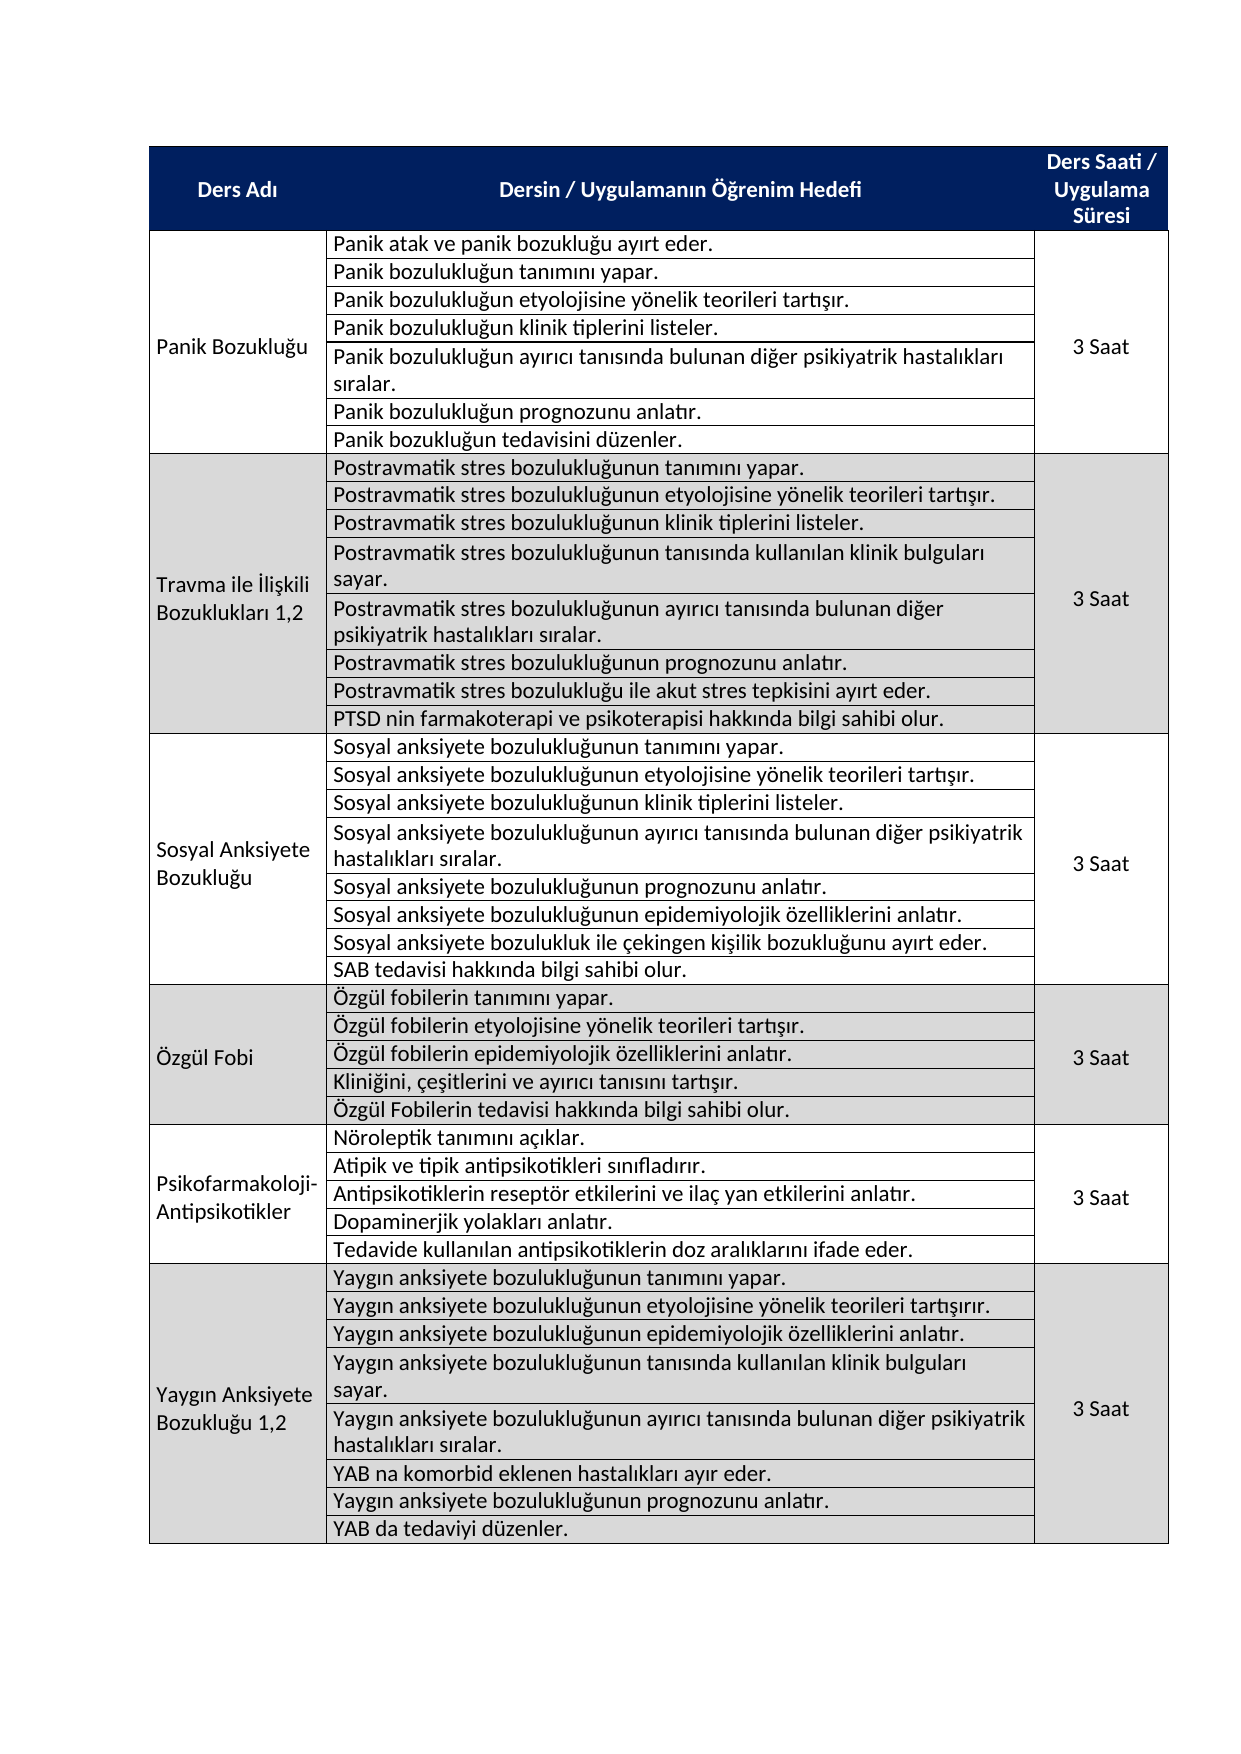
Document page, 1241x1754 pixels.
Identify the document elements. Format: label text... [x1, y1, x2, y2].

table_cell Postravmatik stres bozulukluğu ile akut stres tepkisini ayırt eder. [327, 678, 1034, 705]
table_cell 3 Saat [1035, 1264, 1168, 1543]
table_cell Yaygın anksiyete bozulukluğunun tanısında kullanılan klinik bulguları sayar. [327, 1348, 1034, 1403]
table_cell Özgül Fobi [150, 985, 326, 1124]
table_cell 3 Saat [1035, 454, 1168, 733]
table_cell Panik bozulukluğun ayırıcı tanısında bulunan diğer psikiyatrik hastalıkları sıralar. [327, 343, 1034, 397]
table_cell Özgül fobilerin etyolojisine yönelik teorileri tartışır. [327, 1013, 1034, 1040]
table_header Dersin / Uygulamanın Öğrenim Hedefi [326, 147, 1034, 230]
table_cell PTSD nin farmakoterapi ve psikoterapisi hakkında bilgi sahibi olur. [327, 706, 1034, 733]
table_cell Sosyal anksiyete bozulukluğunun etyolojisine yönelik teorileri tartışır. [327, 762, 1034, 788]
table_cell Sosyal anksiyete bozulukluğunun epidemiyolojik özelliklerini anlatır. [327, 901, 1034, 928]
table_cell Tedavide kullanılan antipsikotiklerin doz aralıklarını ifade eder. [327, 1236, 1034, 1263]
table_cell Panik bozulukluğun tanımını yapar. [327, 259, 1034, 286]
table_cell 3 Saat [1035, 985, 1168, 1124]
table_cell Sosyal anksiyete bozulukluğunun ayırıcı tanısında bulunan diğer psikiyatrik hastalıkları sıralar. [327, 818, 1034, 872]
table_cell Panik bozulukluğun klinik tiplerini listeler. [327, 315, 1034, 341]
table_cell Kliniğini, çeşitlerini ve ayırıcı tanısını tartışır. [327, 1069, 1034, 1096]
table_cell YAB na komorbid eklenen hastalıkları ayır eder. [327, 1460, 1034, 1487]
table_cell Panik bozukluğun tedavisini düzenler. [327, 426, 1034, 453]
table_cell Yaygın anksiyete bozulukluğunun ayırıcı tanısında bulunan diğer psikiyatrik hastalıkları sıralar. [327, 1404, 1034, 1459]
table_cell Travma ile İlişkili Bozuklukları 1,2 [150, 454, 326, 733]
table_cell Panik Bozukluğu [150, 231, 326, 453]
table_cell Panik atak ve panik bozukluğu ayırt eder. [327, 231, 1034, 258]
table_cell 3 Saat [1035, 1125, 1168, 1263]
table_cell Yaygın anksiyete bozulukluğunun etyolojisine yönelik teorileri tartışırır. [327, 1292, 1034, 1319]
table_cell Panik bozulukluğun prognozunu anlatır. [327, 399, 1034, 425]
table_header Ders Adı [149, 147, 326, 230]
table_header Ders Saati / Uygulama Süresi [1034, 147, 1168, 230]
table_cell Özgül Fobilerin tedavisi hakkında bilgi sahibi olur. [327, 1097, 1034, 1124]
table_cell Antipsikotiklerin reseptör etkilerini ve ilaç yan etkilerini anlatır. [327, 1181, 1034, 1207]
table_cell YAB da tedaviyi düzenler. [327, 1516, 1034, 1543]
table_cell 3 Saat [1035, 734, 1168, 984]
table_cell Panik bozulukluğun etyolojisine yönelik teorileri tartışır. [327, 287, 1034, 313]
table_cell Postravmatik stres bozulukluğunun prognozunu anlatır. [327, 650, 1034, 677]
table_cell Sosyal anksiyete bozulukluğunun klinik tiplerini listeler. [327, 790, 1034, 817]
table_cell Yaygın anksiyete bozulukluğunun tanımını yapar. [327, 1264, 1034, 1291]
table_cell Özgül fobilerin tanımını yapar. [327, 985, 1034, 1012]
table_cell Sosyal anksiyete bozulukluğunun prognozunu anlatır. [327, 874, 1034, 900]
table_cell Dopaminerjik yolakları anlatır. [327, 1209, 1034, 1235]
table_cell Nöroleptik tanımını açıklar. [327, 1125, 1034, 1152]
table_cell Postravmatik stres bozulukluğunun etyolojisine yönelik teorileri tartışır. [327, 482, 1034, 509]
table_cell Postravmatik stres bozulukluğunun ayırıcı tanısında bulunan diğer psikiyatrik hastalıkları sıralar. [327, 594, 1034, 649]
table_cell Sosyal Anksiyete Bozukluğu [150, 734, 326, 984]
table_cell Sosyal anksiyete bozulukluğunun tanımını yapar. [327, 734, 1034, 761]
table_cell Postravmatik stres bozulukluğunun klinik tiplerini listeler. [327, 510, 1034, 537]
table_cell Atipik ve tipik antipsikotikleri sınıfladırır. [327, 1153, 1034, 1179]
table_cell Yaygın anksiyete bozulukluğunun epidemiyolojik özelliklerini anlatır. [327, 1320, 1034, 1347]
table_cell SAB tedavisi hakkında bilgi sahibi olur. [327, 957, 1034, 984]
table_cell Psikofarmakoloji- Antipsikotikler [150, 1125, 326, 1263]
table_cell Postravmatik stres bozulukluğunun tanımını yapar. [327, 454, 1034, 481]
table_cell Postravmatik stres bozulukluğunun tanısında kullanılan klinik bulguları sayar. [327, 538, 1034, 593]
table_cell Özgül fobilerin epidemiyolojik özelliklerini anlatır. [327, 1041, 1034, 1068]
table_cell 3 Saat [1035, 231, 1168, 453]
table_cell Yaygın anksiyete bozulukluğunun prognozunu anlatır. [327, 1488, 1034, 1515]
table_cell Sosyal anksiyete bozulukluk ile çekingen kişilik bozukluğunu ayırt eder. [327, 929, 1034, 956]
table_cell Yaygın Anksiyete Bozukluğu 1,2 [150, 1264, 326, 1543]
